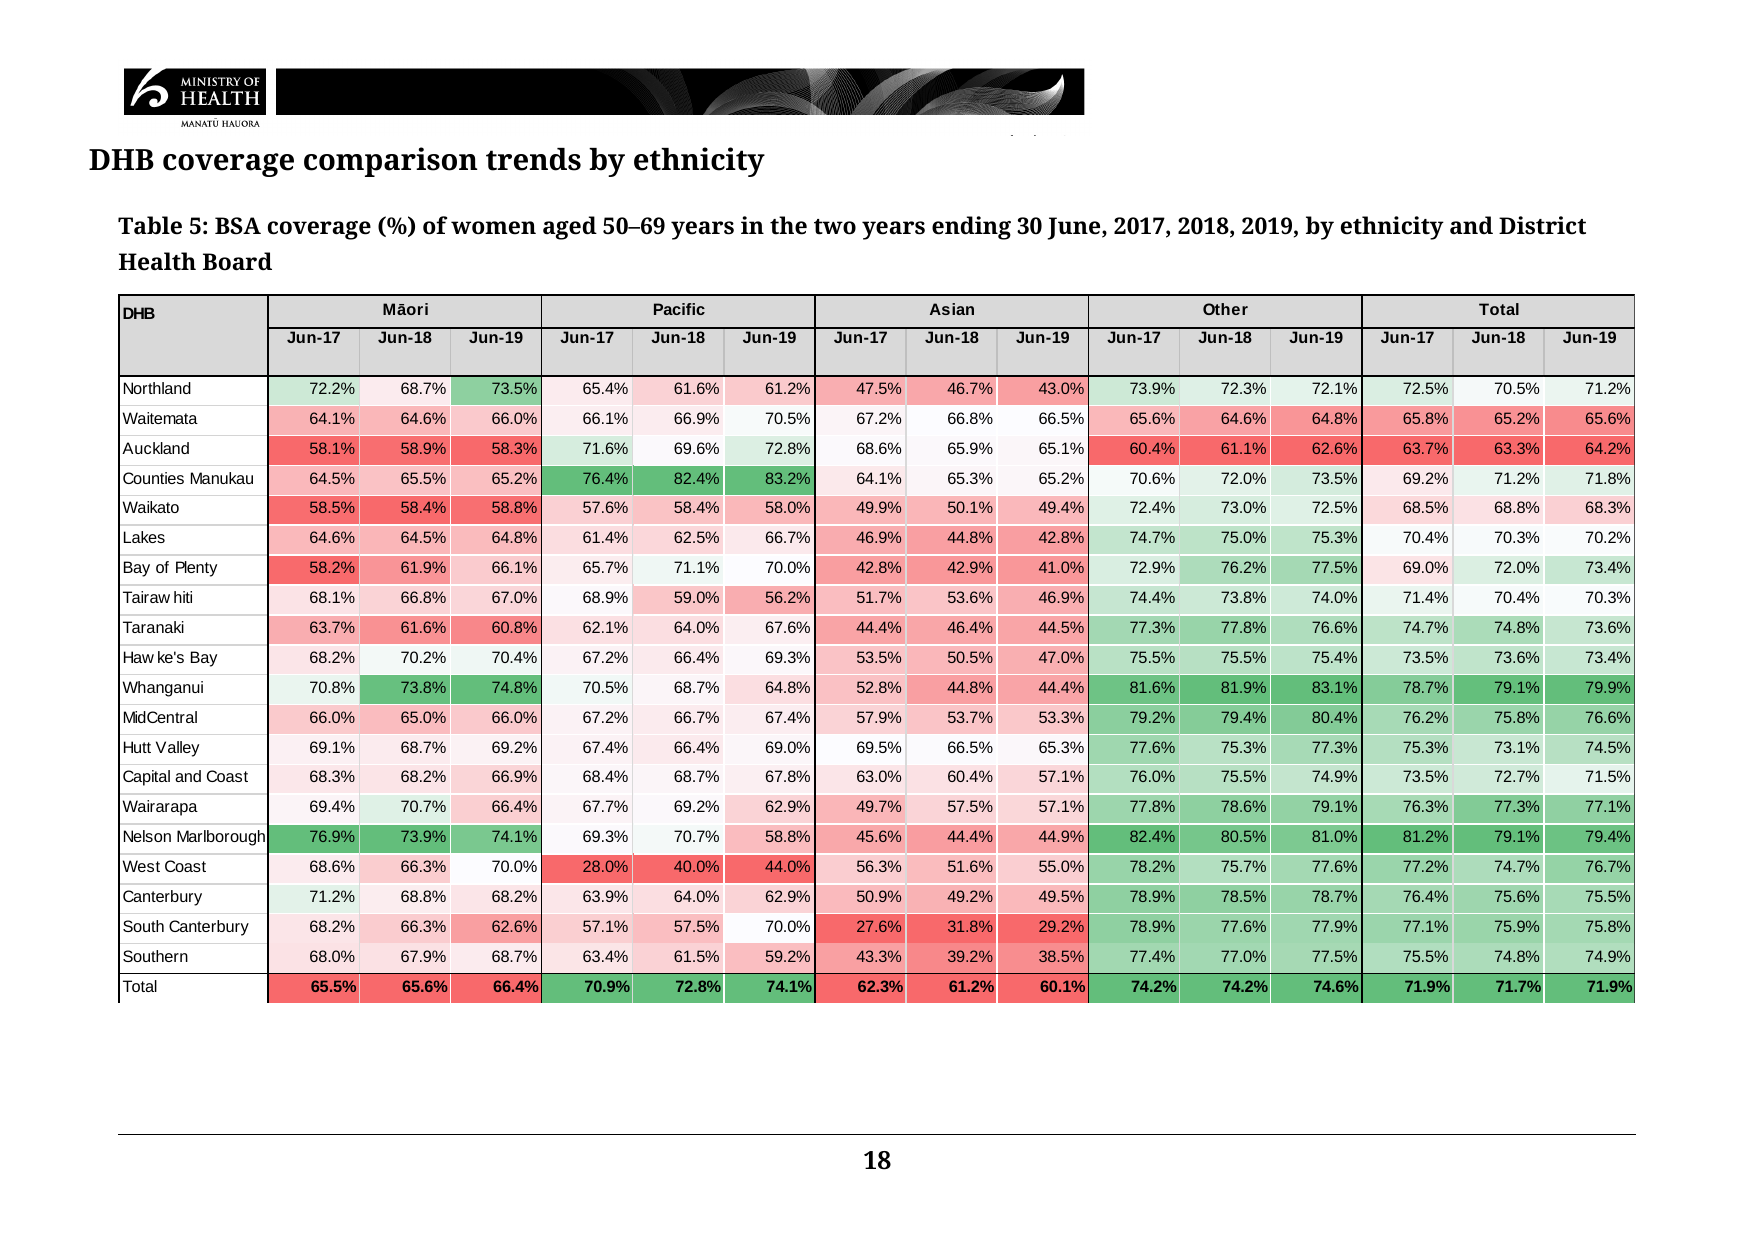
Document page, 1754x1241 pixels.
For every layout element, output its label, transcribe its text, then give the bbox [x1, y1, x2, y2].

subtitle DHB coverage comparison trends by ethnicity [88, 139, 1636, 179]
picture [118, 59, 1093, 136]
text Table 5: BSA coverage (%) of women aged 50–69 years in the two years ending 30 June, 2017, 2018, 2019, by ethnicity and District Health Board [118, 210, 1636, 277]
